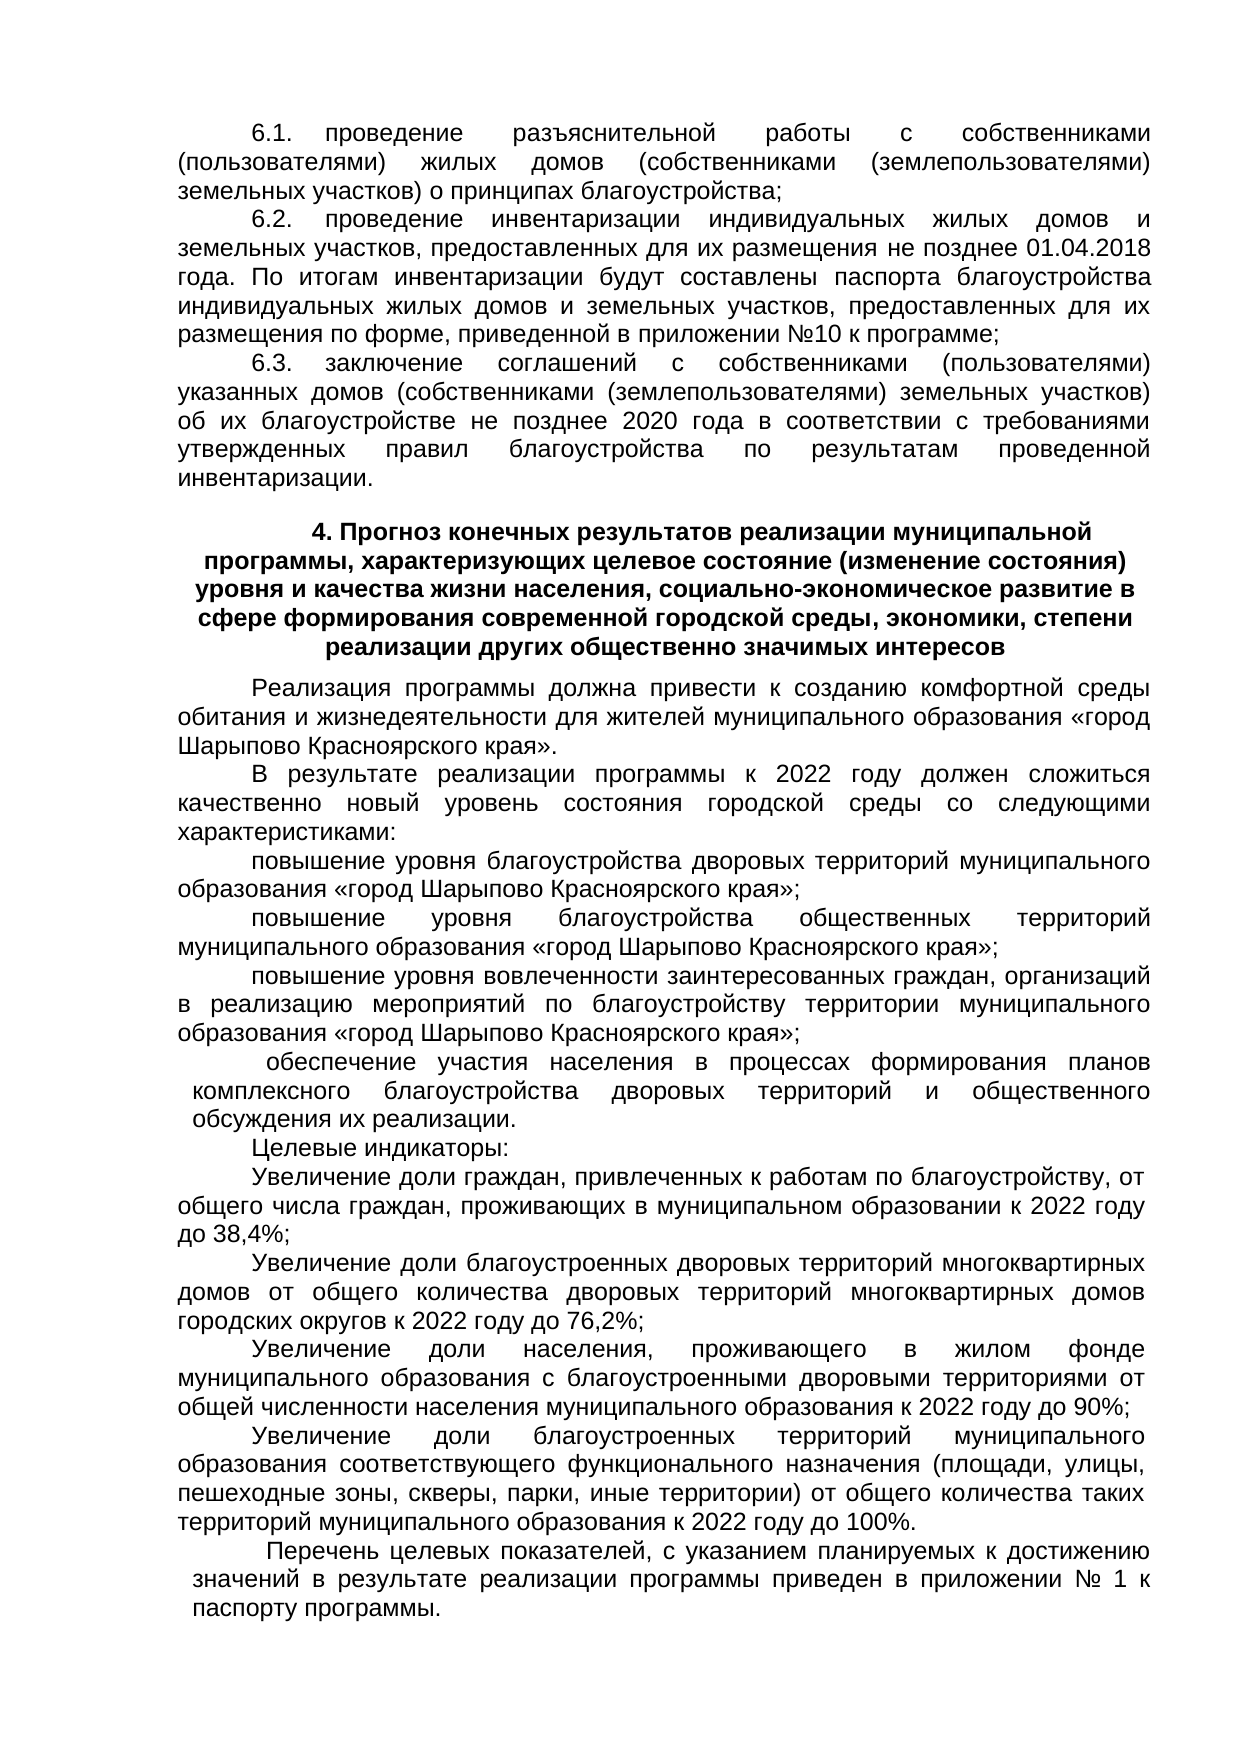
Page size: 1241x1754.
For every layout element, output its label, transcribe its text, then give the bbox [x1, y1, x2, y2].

text обеспечение участия населения в процессах формирования планов комплексного благоустройства дворовых территорий и общественного обсуждения их реализации. [192, 1047, 1152, 1133]
list проведение инвентаризации индивидуальных жилых домов и земельных участков, предоставленных для их размещения не позднее 01.04.2018 года. По итогам инвентаризации будут составлены паспорта благоустройства индивидуальных жилых домов и земельных участков, предоставленных для их размещения по форме, приведенной в приложении №10 к программе; [177, 204, 1152, 348]
text повышение уровня вовлеченности заинтересованных граждан, организаций в реализацию мероприятий по благоустройству территории муниципального образования «город Шарыпово Красноярского края»; [177, 961, 1152, 1047]
text Увеличение доли благоустроенных дворовых территорий многоквартирных домов от общего количества дворовых территорий многоквартирных домов городских округов к 2022 году до 76,2%; [177, 1248, 1146, 1334]
text Реализация программы должна привести к созданию комфортной среды обитания и жизнедеятельности для жителей муниципального образования «город Шарыпово Красноярского края». [177, 673, 1152, 759]
list проведение разъяснительной работы с собственниками (пользователями) жилых домов (собственниками (землепользователями) земельных участков) о принципах благоустройства; [177, 118, 1152, 204]
text Увеличение доли населения, проживающего в жилом фонде муниципального образования с благоустроенными дворовыми территориями от общей численности населения муниципального образования к 2022 году до 90%; [177, 1334, 1146, 1421]
text Увеличение доли граждан, привлеченных к работам по благоустройству, от общего числа граждан, проживающих в муниципальном образовании к 2022 году до 38,4%; [177, 1162, 1146, 1248]
text Целевые индикаторы: [177, 1133, 1146, 1162]
text Увеличение доли благоустроенных территорий муниципального образования соответствующего функционального назначения (площади, улицы, пешеходные зоны, скверы, парки, иные территории) от общего количества таких территорий муниципального образования к 2022 году до 100%. [177, 1421, 1146, 1536]
text В результате реализации программы к 2022 году должен сложиться качественно новый уровень состояния городской среды со следующими характеристиками: [177, 759, 1152, 846]
text повышение уровня благоустройства общественных территорий муниципального образования «город Шарыпово Красноярского края»; [177, 903, 1152, 961]
text Перечень целевых показателей, с указанием планируемых к достижению значений в результате реализации программы приведен в приложении № 1 к паспорту программы. [192, 1536, 1152, 1622]
text 4. Прогноз конечных результатов реализации муниципальной программы, характеризующих целевое состояние (изменение состояния) уровня и качества жизни населения, социально-экономическое развитие в сфере формирования современной городской среды, экономики, степени реализации других общественно значимых интересов [177, 517, 1153, 661]
list заключение соглашений с собственниками (пользователями) указанных домов (собственниками (землепользователями) земельных участков) об их благоустройстве не позднее 2020 года в соответствии с требованиями утвержденных правил благоустройства по результатам проведенной инвентаризации. [177, 348, 1152, 492]
text повышение уровня благоустройства дворовых территорий муниципального образования «город Шарыпово Красноярского края»; [177, 846, 1152, 903]
